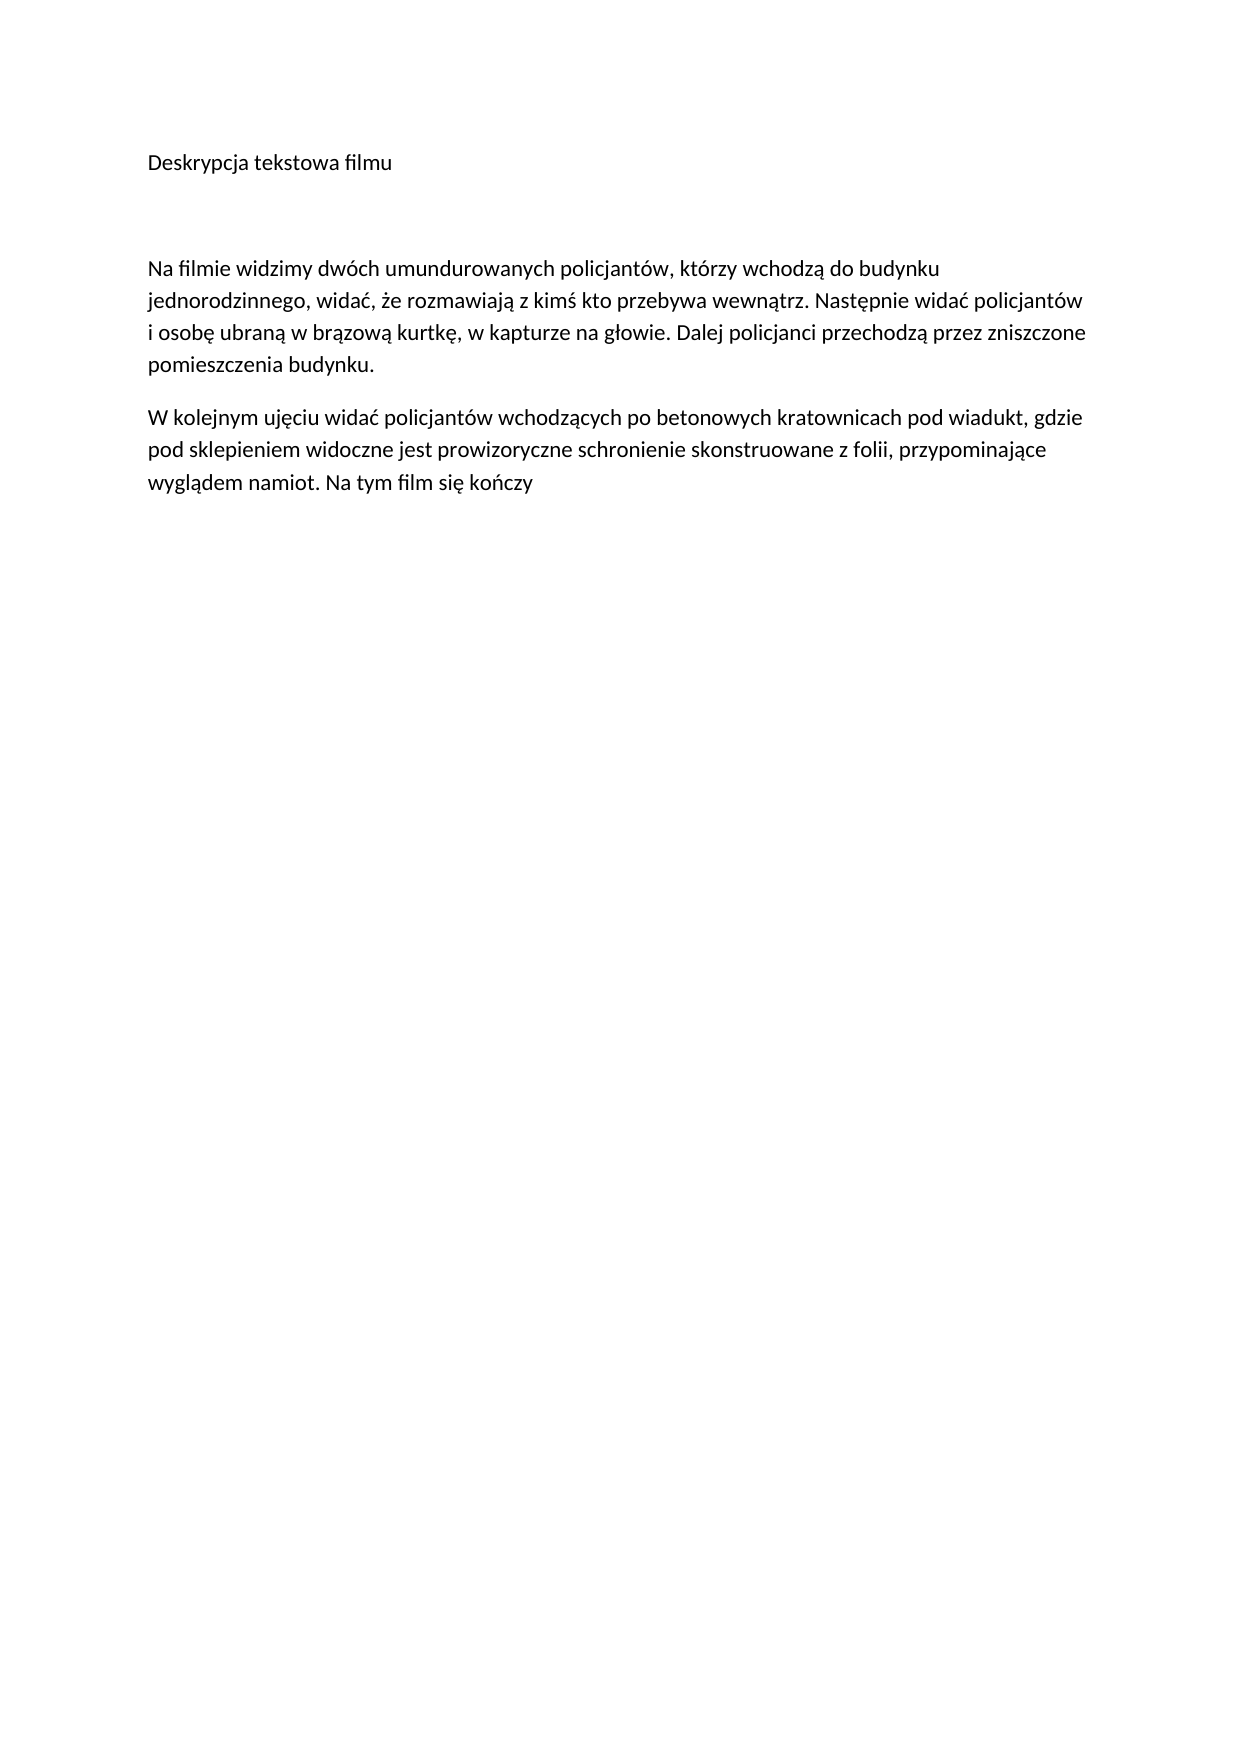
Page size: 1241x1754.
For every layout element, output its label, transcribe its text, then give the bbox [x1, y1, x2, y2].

text W kolejnym ujęciu widać policjantów wchodzących po betonowych kratownicach pod wiadukt, gdzie pod sklepieniem widoczne jest prowizoryczne schronienie skonstruowane z folii, przypominające wyglądem namiot. Na tym film się kończy [148, 403, 1093, 496]
text Deskrypcja tekstowa filmu [148, 148, 1093, 176]
text Na filmie widzimy dwóch umundurowanych policjantów, którzy wchodzą do budynku jednorodzinnego, widać, że rozmawiają z kimś kto przebywa wewnątrz. Następnie widać policjantów i osobę ubraną w brązową kurtkę, w kapturze na głowie. Dalej policjanci przechodzą przez zniszczone pomieszczenia budynku. [148, 254, 1093, 378]
